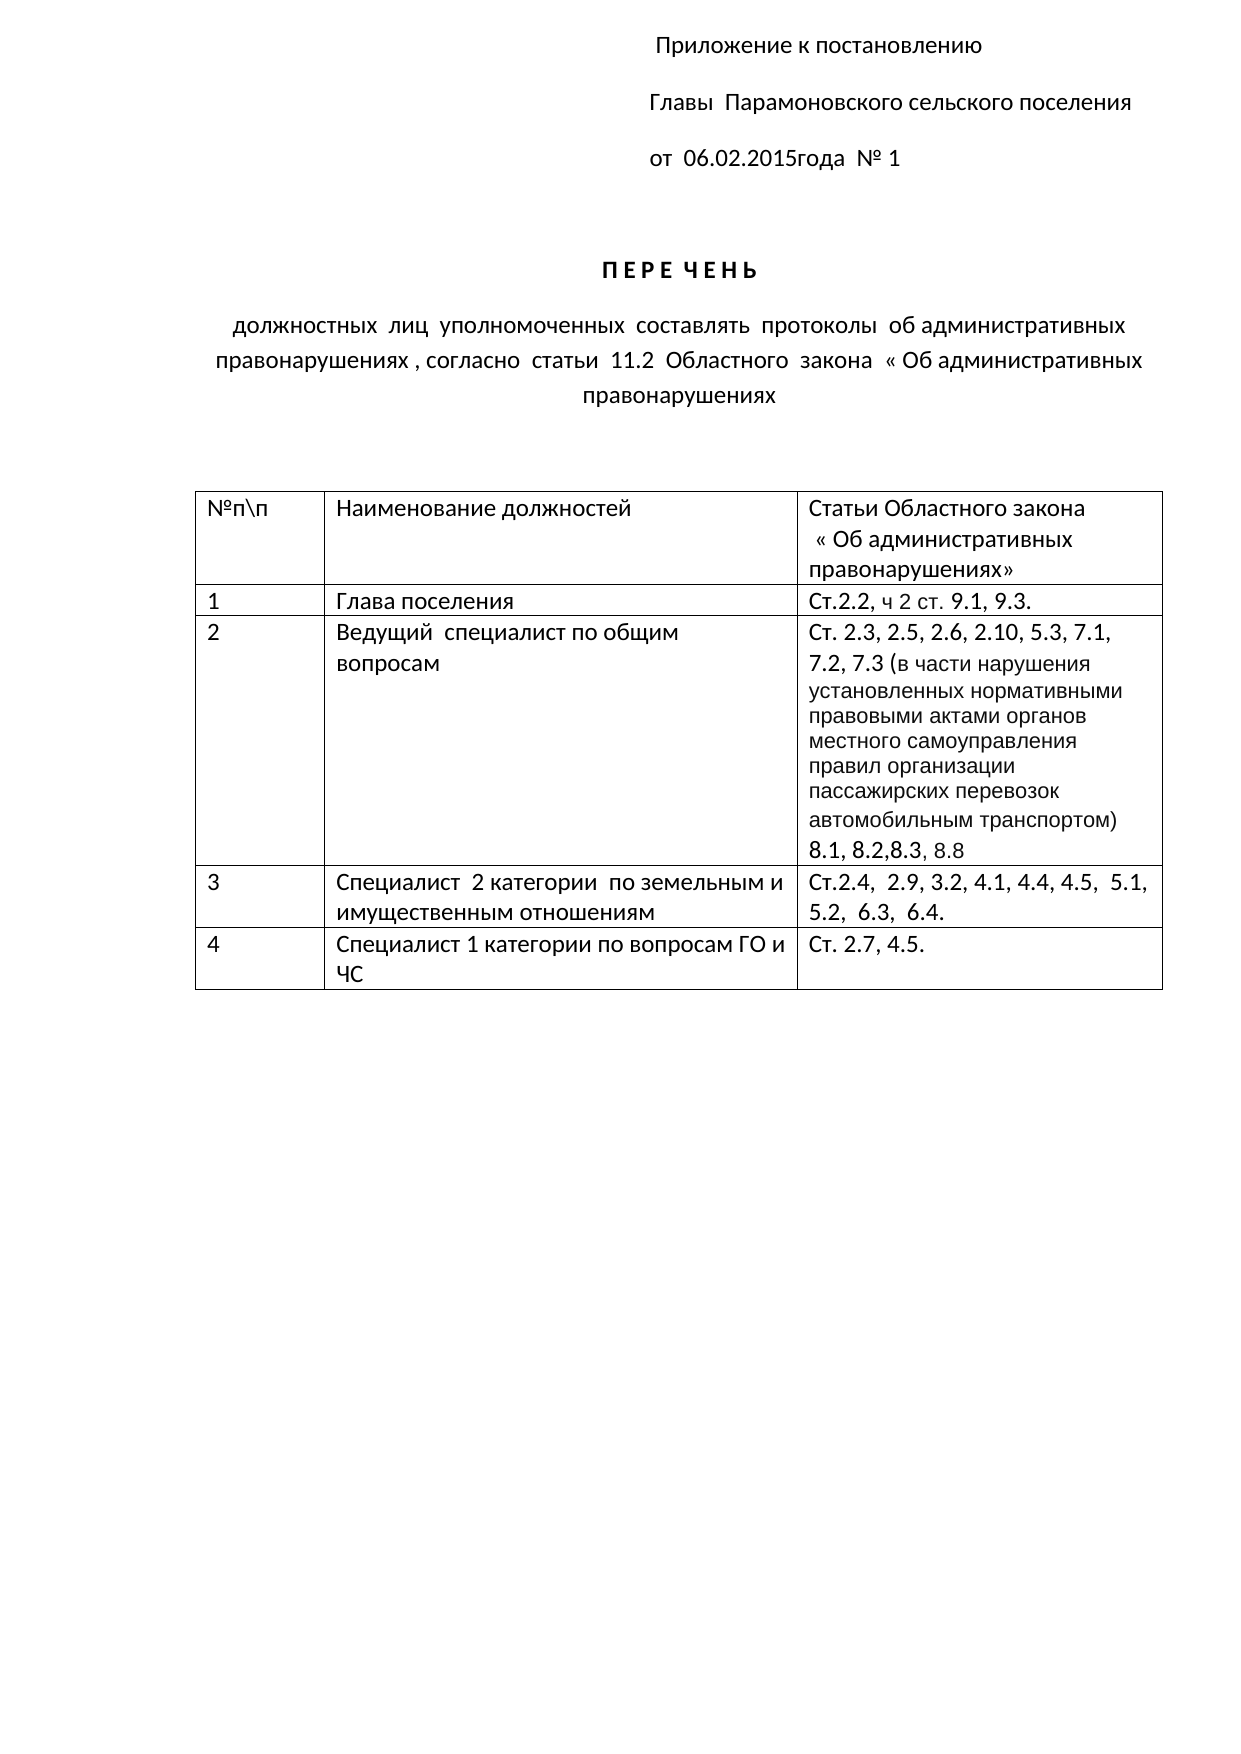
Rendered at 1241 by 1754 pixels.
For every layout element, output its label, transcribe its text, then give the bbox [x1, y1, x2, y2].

table_header Статьи Областного закона « Об административных правонарушениях» [798, 492, 1162, 584]
table_cell Ст. 2.7, 4.5. [798, 928, 1162, 989]
table_cell Специалист 2 категории по земельным и имущественным отношениям [325, 866, 797, 927]
table_cell 3 [196, 866, 324, 927]
text П Е Р Е Ч Е Н Ь [207, 254, 1152, 284]
table_cell 1 [196, 585, 324, 615]
table_cell Ст.2.2, ч 2 ст. 9.1, 9.3. [798, 585, 1162, 615]
text от 06.02.2015года № 1 [207, 142, 1152, 173]
text должностных лиц уполномоченных составлять протоколы об административных правонарушениях , согласно статьи 11.2 Областного закона « Об административных правонарушениях [207, 309, 1152, 410]
table_cell Специалист 1 категории по вопросам ГО и ЧС [325, 928, 797, 989]
text Приложение к постановлению [207, 29, 1152, 60]
text Главы Парамоновского сельского поселения [207, 86, 1152, 117]
table_header №п\п [196, 492, 324, 584]
table_cell Глава поселения [325, 585, 797, 615]
table_cell Ст. 2.3, 2.5, 2.6, 2.10, 5.3, 7.1, 7.2, 7.3 (в части нарушения установленных нормативными правовыми актами органов местного самоуправления правил организации пассажирских перевозок автомобильным транспортом) 8.1, 8.2,8.3, 8.8 [798, 616, 1162, 864]
table_cell 2 [196, 616, 324, 864]
table_cell 4 [196, 928, 324, 989]
table_cell Ст.2.4, 2.9, 3.2, 4.1, 4.4, 4.5, 5.1, 5.2, 6.3, 6.4. [798, 866, 1162, 927]
table_header Наименование должностей [325, 492, 797, 584]
table_cell Ведущий специалист по общим вопросам [325, 616, 797, 864]
